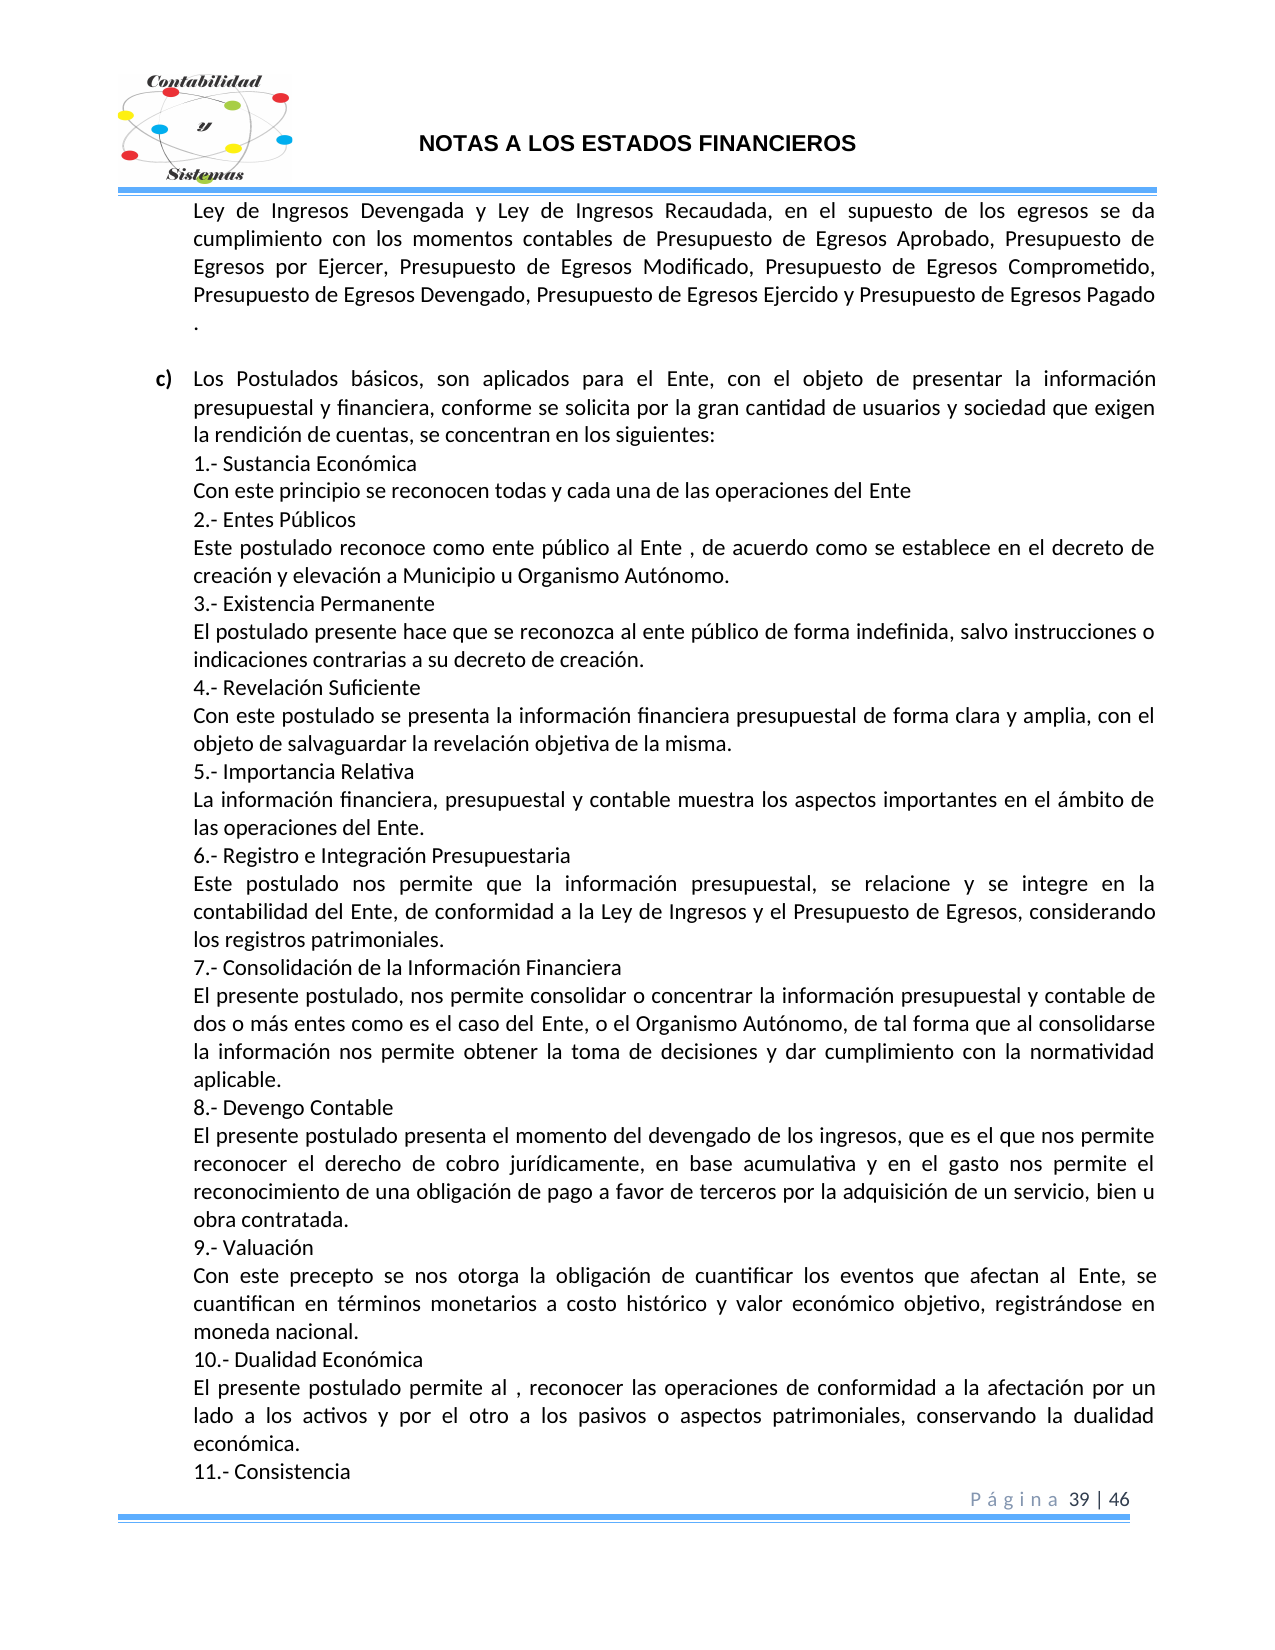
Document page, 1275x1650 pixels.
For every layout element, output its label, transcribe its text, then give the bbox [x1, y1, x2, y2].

text Este postulado reconoce como ente público al Ente , de acuerdo como se establece en el decreto de creación y elevación a Municipio u Organismo Autónomo. [193, 533, 1157, 589]
picture [117, 74, 293, 184]
text El presente postulado permite al , reconocer las operaciones de conformidad a la afectación por un lado a los activos y por el otro a los pasivos o aspectos patrimoniales, conservando la dualidad económica. [193, 1373, 1157, 1457]
text El presente postulado presenta el momento del devengado de los ingresos, que es el que nos permite reconocer el derecho de cobro jurídicamente, en base acumulativa y en el gasto nos permite el reconocimiento de una obligación de pago a favor de terceros por la adquisición de un servicio, bien u obra contratada. [193, 1121, 1157, 1233]
text 8.- Devengo Contable [193, 1093, 1157, 1121]
text 4.- Revelación Suficiente [193, 673, 1157, 701]
text Con este principio se reconocen todas y cada una de las operaciones del Ente [193, 477, 1157, 505]
text 7.- Consolidación de la Información Financiera [193, 953, 1157, 981]
list Los Postulados básicos, son aplicados para el Ente, con el objeto de presentar la información presupuestal y financiera, conforme se solicita por la gran cantidad de usuarios y sociedad que exigen la rendición de cuentas, se concentran en los siguientes: [156, 364, 1157, 449]
text El presente postulado, nos permite consolidar o concentrar la información presupuestal y contable de dos o más entes como es el caso del Ente, o el Organismo Autónomo, de tal forma que al consolidarse la información nos permite obtener la toma de decisiones y dar cumplimiento con la normatividad aplicable. [193, 981, 1157, 1093]
text 2.- Entes Públicos [193, 505, 1157, 533]
text 5.- Importancia Relativa [193, 757, 1157, 785]
text Con este postulado se presenta la información financiera presupuestal de forma clara y amplia, con el objeto de salvaguardar la revelación objetiva de la misma. [193, 701, 1157, 757]
text 9.- Valuación [193, 1233, 1157, 1261]
text 10.- Dualidad Económica [193, 1345, 1157, 1373]
text Este postulado nos permite que la información presupuestal, se relacione y se integre en la contabilidad del Ente, de conformidad a la Ley de Ingresos y el Presupuesto de Egresos, considerando los registros patrimoniales. [193, 869, 1157, 953]
text 11.- Consistencia [193, 1457, 1157, 1485]
text 1.- Sustancia Económica [193, 449, 1157, 477]
text Con este precepto se nos otorga la obligación de cuantificar los eventos que afectan al Ente, se cuantifican en términos monetarios a costo histórico y valor económico objetivo, registrándose en moneda nacional. [193, 1261, 1157, 1345]
text 6.- Registro e Integración Presupuestaria [193, 841, 1157, 869]
text 3.- Existencia Permanente [193, 589, 1157, 617]
text La información financiera, presupuestal y contable muestra los aspectos importantes en el ámbito de las operaciones del Ente. [193, 785, 1157, 841]
text El postulado presente hace que se reconozca al ente público de forma indefinida, salvo instrucciones o indicaciones contrarias a su decreto de creación. [193, 617, 1157, 673]
